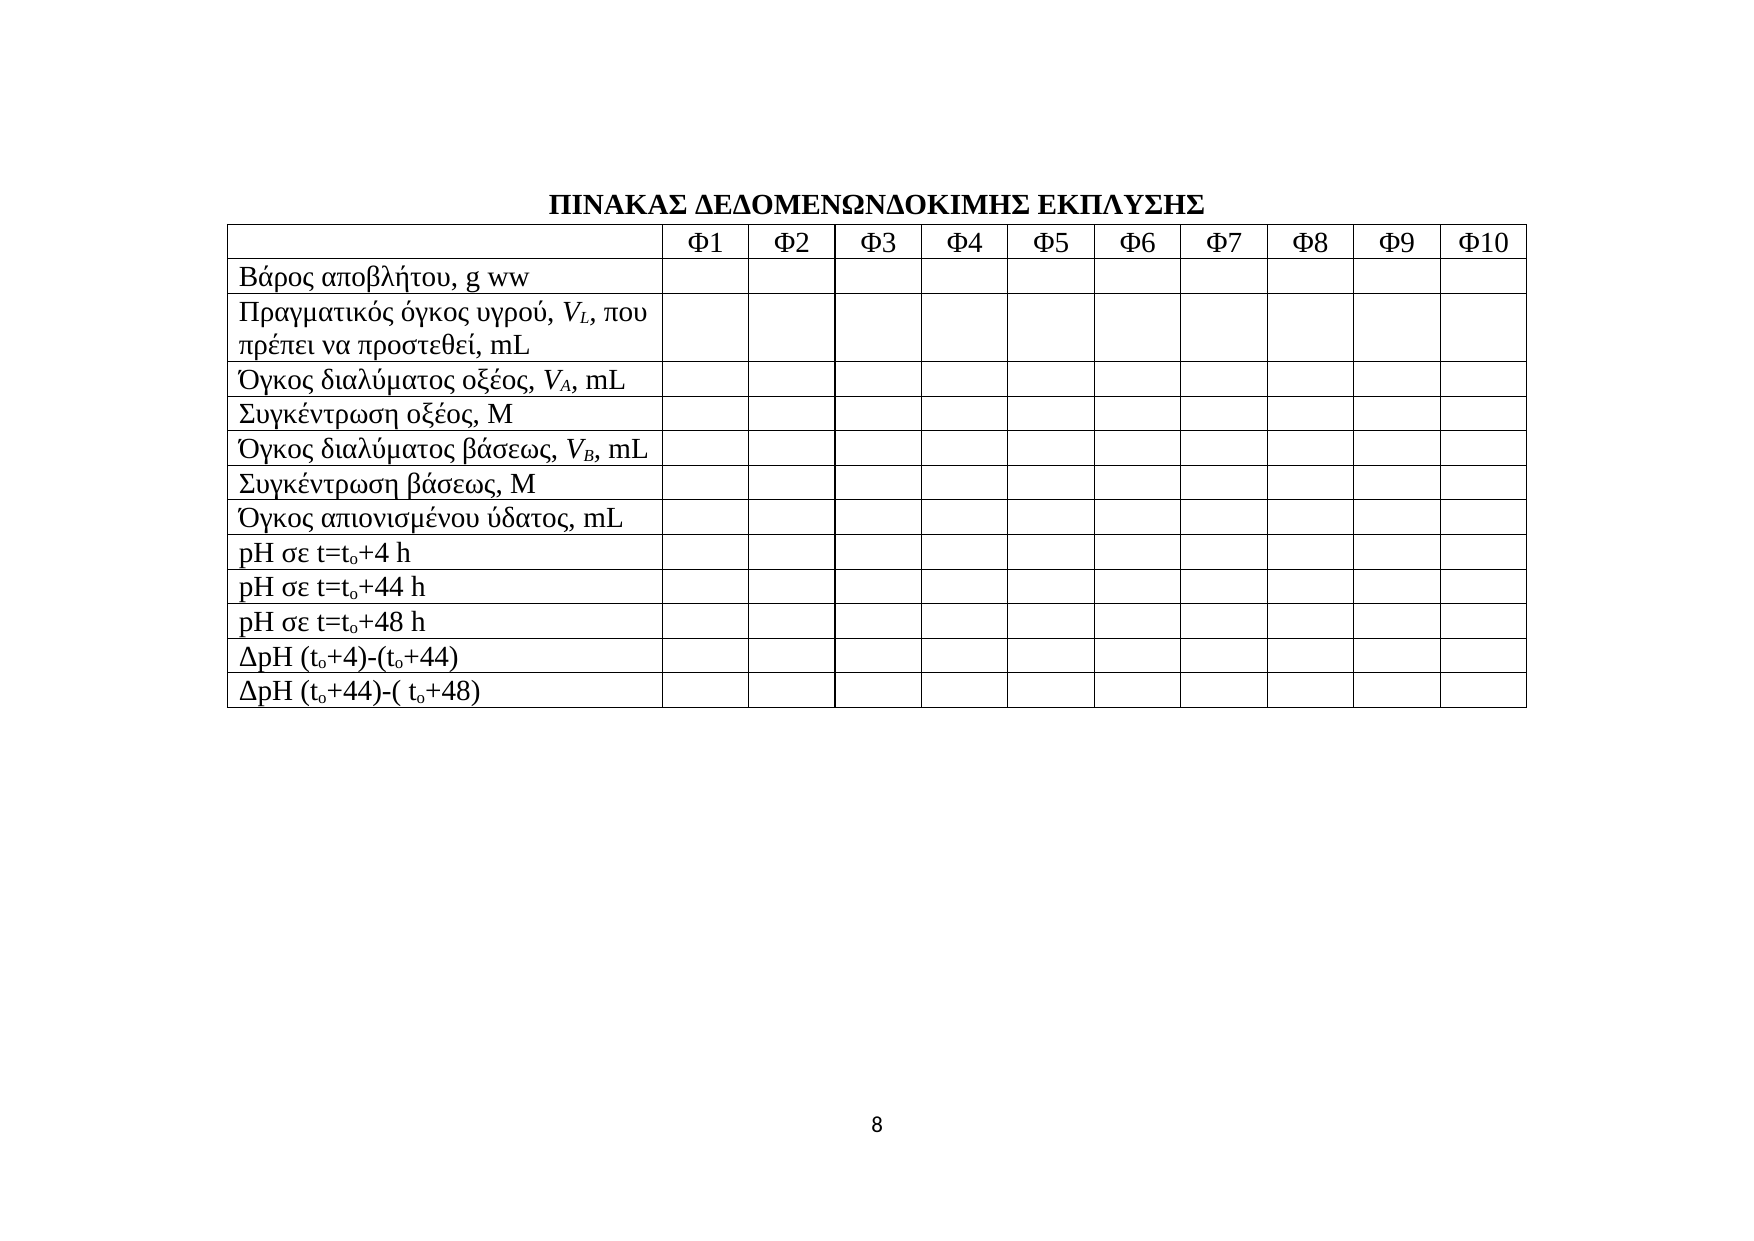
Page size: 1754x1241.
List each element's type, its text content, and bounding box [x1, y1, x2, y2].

table_cell [1095, 431, 1180, 465]
table_header Φ8 [1268, 225, 1353, 258]
table_cell [1095, 535, 1180, 568]
table_cell [1268, 466, 1353, 499]
table_cell [836, 500, 921, 534]
table_header Φ7 [1181, 225, 1267, 258]
table_cell Όγκος απιονισμένου ύδατος, mL [228, 500, 662, 534]
table_header Φ9 [1354, 225, 1440, 258]
table_cell [1268, 604, 1353, 638]
table_cell [663, 604, 748, 638]
table_cell [1008, 466, 1094, 499]
table_header Φ1 [663, 225, 748, 258]
table_cell [1095, 466, 1180, 499]
table_cell [749, 673, 834, 707]
table_cell [1268, 362, 1353, 396]
table_cell [1008, 500, 1094, 534]
table_cell [1268, 570, 1353, 603]
text ΠΙΝΑΚΑΣ ΔΕΔΟΜΕΝΩΝΔΟΚΙΜΗΣ ΕΚΠΛΥΣΗΣ [150, 187, 1604, 221]
table_cell [749, 570, 834, 603]
table_cell [1354, 570, 1440, 603]
table_cell [836, 362, 921, 396]
table_cell [1268, 500, 1353, 534]
table_cell [1095, 294, 1180, 361]
table_cell [1095, 500, 1180, 534]
table_cell [1095, 259, 1180, 293]
table_cell [1441, 431, 1526, 465]
table_cell [663, 397, 748, 430]
table_cell [1441, 466, 1526, 499]
table_cell [663, 673, 748, 707]
table_cell [1354, 604, 1440, 638]
table_cell [922, 673, 1007, 707]
table_cell [1095, 639, 1180, 672]
table_cell [1354, 500, 1440, 534]
table_cell [836, 570, 921, 603]
table_cell [922, 431, 1007, 465]
table_cell [663, 639, 748, 672]
table_cell [663, 294, 748, 361]
table_cell [1181, 639, 1267, 672]
table_cell [1181, 604, 1267, 638]
table_cell [922, 500, 1007, 534]
table_cell [922, 397, 1007, 430]
table_cell [663, 431, 748, 465]
table_cell [1095, 362, 1180, 396]
table_cell [1441, 397, 1526, 430]
table_cell [1181, 673, 1267, 707]
table_cell [1441, 570, 1526, 603]
table_cell Όγκος διαλύματος βάσεως, VB, mL [228, 431, 662, 465]
table_cell [1181, 397, 1267, 430]
table_cell [1441, 535, 1526, 568]
table_cell [1441, 294, 1526, 361]
table_cell [1354, 294, 1440, 361]
table_cell [922, 362, 1007, 396]
table_cell [749, 500, 834, 534]
table_cell [1441, 500, 1526, 534]
table_cell [749, 294, 834, 361]
table_cell [836, 466, 921, 499]
table_cell [1268, 259, 1353, 293]
table_cell Συγκέντρωση βάσεως, Μ [228, 466, 662, 499]
table_cell [1268, 639, 1353, 672]
table_cell pH σε t=to+48 h [228, 604, 662, 638]
table_cell [1268, 294, 1353, 361]
table_cell [1354, 466, 1440, 499]
table_cell [663, 362, 748, 396]
table_cell [749, 639, 834, 672]
table_cell [922, 604, 1007, 638]
table_cell [1354, 535, 1440, 568]
table_cell pH σε t=to+44 h [228, 570, 662, 603]
table_cell [1268, 397, 1353, 430]
table_cell [1181, 466, 1267, 499]
table_cell [836, 397, 921, 430]
table_cell [1268, 431, 1353, 465]
table_cell [836, 294, 921, 361]
table_header Φ4 [922, 225, 1007, 258]
table_cell [1354, 259, 1440, 293]
table_cell [1268, 673, 1353, 707]
table_cell [749, 431, 834, 465]
table_header [228, 225, 662, 258]
table_cell Βάρος αποβλήτου, g ww [228, 259, 662, 293]
table_cell [922, 570, 1007, 603]
table_cell [836, 639, 921, 672]
table_header Φ10 [1441, 225, 1526, 258]
table_cell [749, 466, 834, 499]
table_cell [1354, 431, 1440, 465]
table_cell [922, 535, 1007, 568]
table_cell [922, 259, 1007, 293]
table_cell [749, 362, 834, 396]
table_cell [1441, 604, 1526, 638]
table_cell [1095, 604, 1180, 638]
table_cell [836, 604, 921, 638]
table_cell [1181, 294, 1267, 361]
table_cell [1181, 362, 1267, 396]
table_cell [749, 397, 834, 430]
table_cell [1441, 259, 1526, 293]
table_cell [663, 535, 748, 568]
table_cell [1008, 362, 1094, 396]
table_cell [1008, 294, 1094, 361]
table_header Φ3 [836, 225, 921, 258]
table_cell [1354, 397, 1440, 430]
table_cell Όγκος διαλύματος οξέος, VA, mL [228, 362, 662, 396]
table_cell [663, 570, 748, 603]
table_header Φ6 [1095, 225, 1180, 258]
table_cell [1181, 259, 1267, 293]
table_cell [663, 259, 748, 293]
table_cell [1181, 535, 1267, 568]
table_cell [1354, 673, 1440, 707]
table_cell [922, 639, 1007, 672]
table_cell [1354, 639, 1440, 672]
table_header Φ2 [749, 225, 834, 258]
table_cell ΔpH (to+44)-( to+48) [228, 673, 662, 707]
table_cell [1181, 570, 1267, 603]
table_cell [1095, 570, 1180, 603]
table_cell [1181, 431, 1267, 465]
table_cell [1268, 535, 1353, 568]
table_cell [749, 604, 834, 638]
table_cell [663, 500, 748, 534]
table_cell [1441, 673, 1526, 707]
table_cell [1008, 604, 1094, 638]
table_cell [836, 259, 921, 293]
table_cell [1008, 570, 1094, 603]
table_cell [663, 466, 748, 499]
table_cell [836, 673, 921, 707]
table_cell [749, 535, 834, 568]
table_cell [836, 431, 921, 465]
table_cell [922, 466, 1007, 499]
table_cell [1008, 535, 1094, 568]
table_cell [836, 535, 921, 568]
table_cell [1095, 397, 1180, 430]
table_cell Συγκέντρωση οξέος, Μ [228, 397, 662, 430]
table_cell [1008, 673, 1094, 707]
table_cell [1008, 639, 1094, 672]
table_cell [922, 294, 1007, 361]
table_cell [1181, 500, 1267, 534]
table_cell [1441, 362, 1526, 396]
table_cell [1008, 259, 1094, 293]
table_cell [1008, 431, 1094, 465]
table_cell Πραγματικός όγκος υγρού, VL, που πρέπει να προστεθεί, mL [228, 294, 662, 361]
table_cell [1095, 673, 1180, 707]
table_cell pH σε t=to+4 h [228, 535, 662, 568]
table_cell ΔpH (to+4)-(to+44) [228, 639, 662, 672]
table_cell [1354, 362, 1440, 396]
table_cell [1008, 397, 1094, 430]
table_header Φ5 [1008, 225, 1094, 258]
table_cell [749, 259, 834, 293]
table_cell [1441, 639, 1526, 672]
